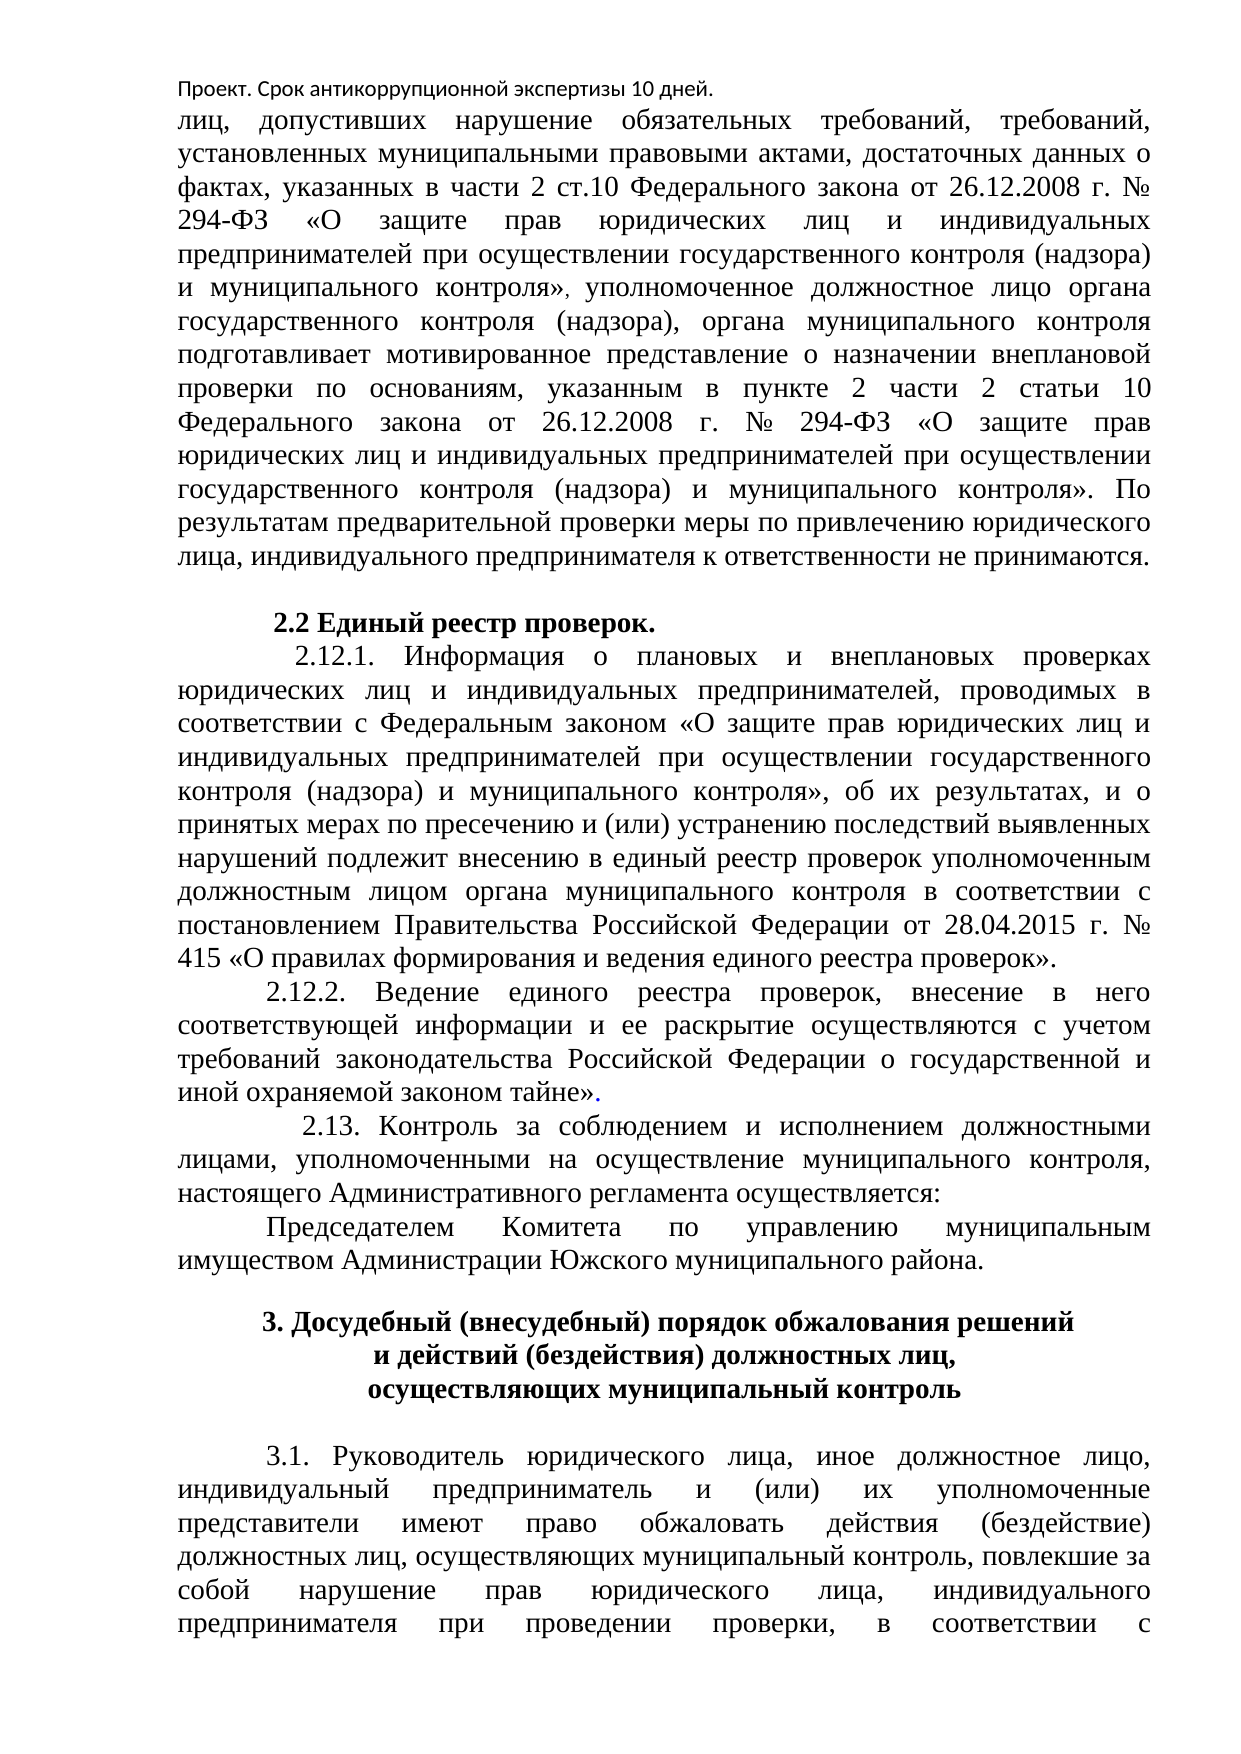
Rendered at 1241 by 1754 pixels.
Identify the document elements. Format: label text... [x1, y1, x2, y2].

text 2.12.2. Ведение единого реестра проверок, внесение в него соответствующей информации и ее раскрытие осуществляются с учетом требований законодательства Российской Федерации о государственной и иной охраняемой законом тайне». [177, 974, 1152, 1108]
text 2.12.1. Информация о плановых и внеплановых проверках юридических лиц и индивидуальных предпринимателей, проводимых в соответствии с Федеральным законом «О защите прав юридических лиц и индивидуальных предпринимателей при осуществлении государственного контроля (надзора) и муниципального контроля», об их результатах, и о принятых мерах по пресечению и (или) устранению последствий выявленных нарушений подлежит внесению в единый реестр проверок уполномоченным должностным лицом органа муниципального контроля в соответствии с постановлением Правительства Российской Федерации от 28.04.2015 г. № 415 «О правилах формирования и ведения единого реестра проверок». [177, 638, 1152, 974]
text Председателем Комитета по управлению муниципальным имуществом Администрации Южского муниципального района. [177, 1209, 1152, 1276]
text 2.13. Контроль за соблюдением и исполнением должностными лицами, уполномоченными на осуществление муниципального контроля, настоящего Административного регламента осуществляется: [177, 1108, 1152, 1209]
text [177, 102, 1152, 571]
text и действий (бездействия) должностных лиц, [177, 1337, 1152, 1371]
text осуществляющих муниципальный контроль [177, 1371, 1152, 1404]
text 3. Досудебный (внесудебный) порядок обжалования решений [177, 1304, 1152, 1337]
text 2.2 Единый реестр проверок. [177, 605, 1152, 638]
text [177, 1438, 1152, 1639]
